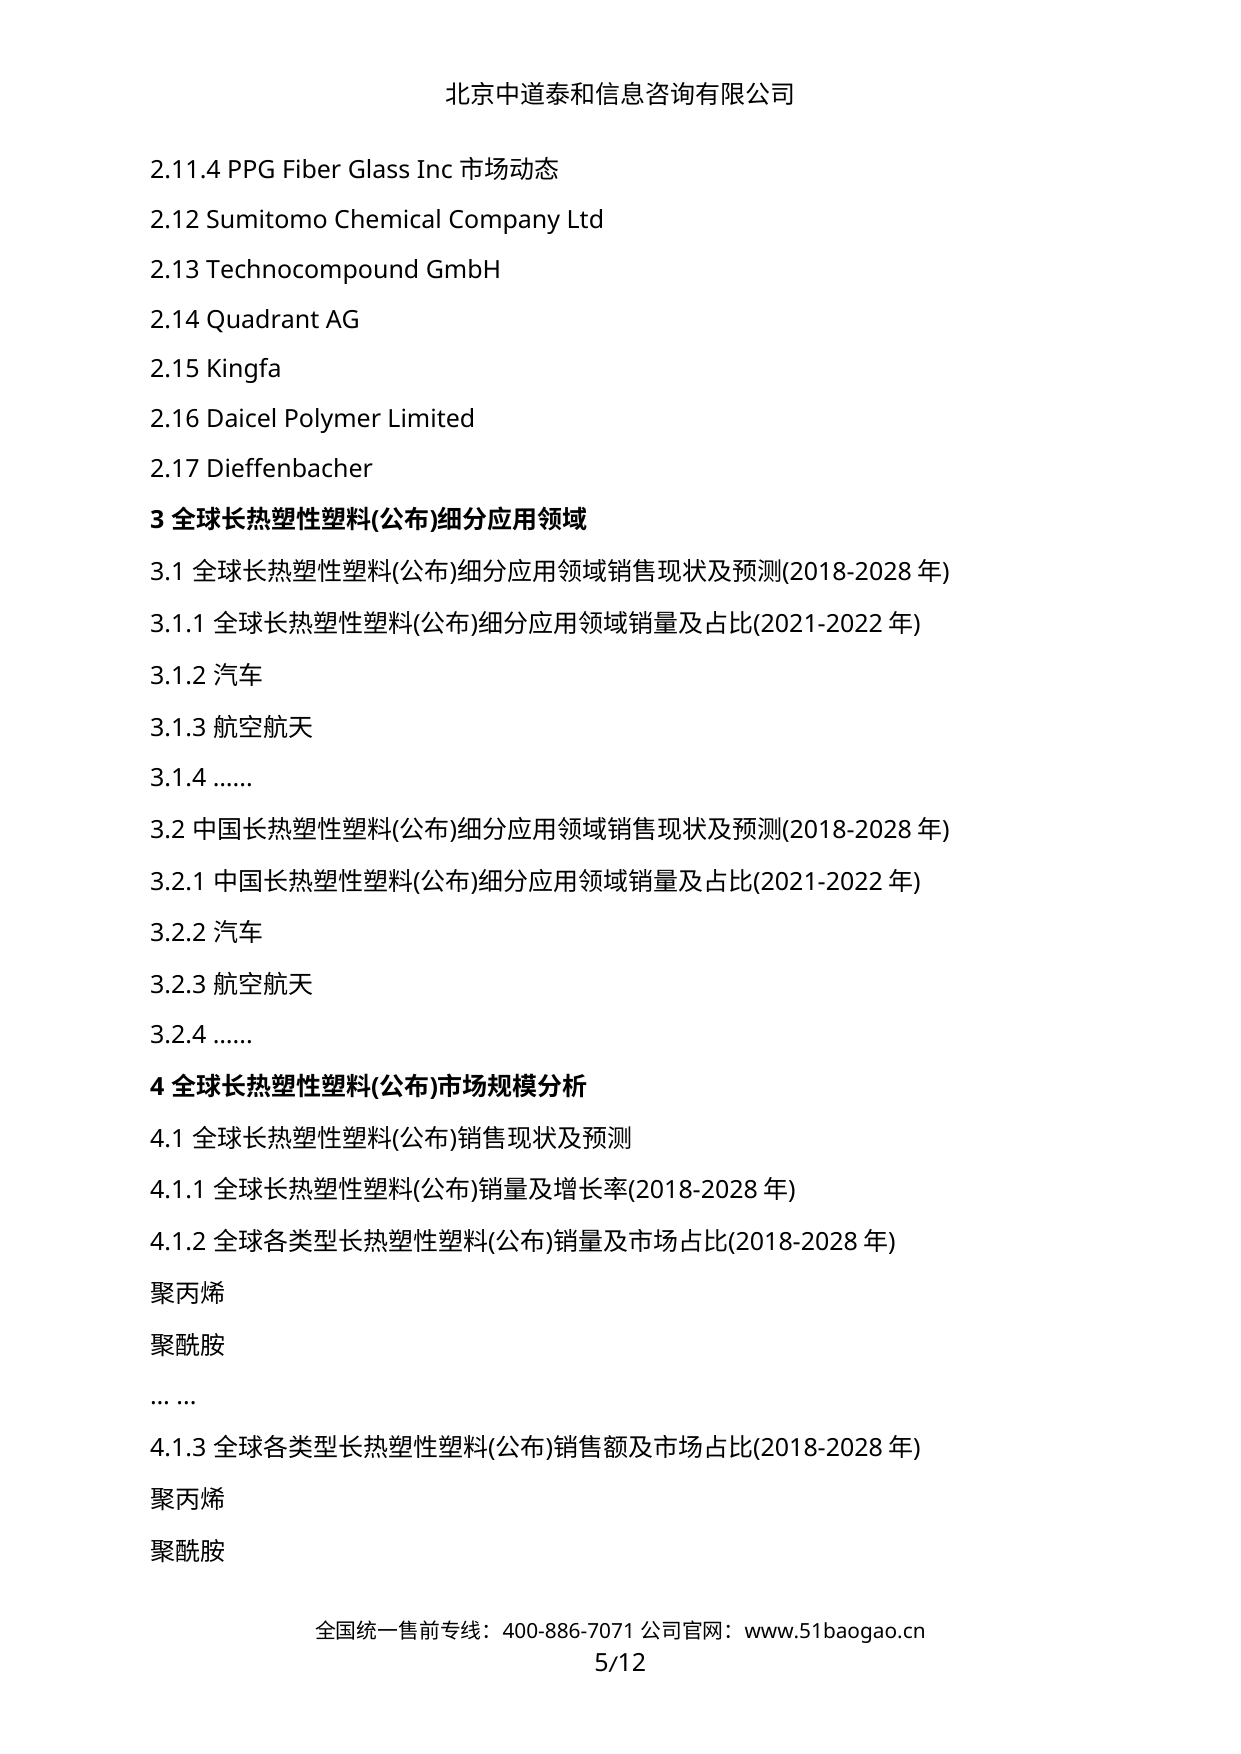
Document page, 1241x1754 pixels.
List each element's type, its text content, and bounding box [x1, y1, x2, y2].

text 3.2 中国长热塑性塑料(公布)细分应用领域销售现状及预测(2018-2028年) [150, 809, 1090, 845]
text 3.2.3 航空航天 [150, 965, 1090, 1001]
text 2.14 Quadrant AG [150, 301, 1090, 335]
text 4.1.2 全球各类型长热塑性塑料(公布)销量及市场占比(2018-2028年) [150, 1222, 1090, 1258]
text 2.13 Technocompound GmbH [150, 252, 1090, 286]
text 2.16 Daicel Polymer Limited [150, 401, 1090, 435]
text 4 全球长热塑性塑料(公布)市场规模分析 [150, 1066, 1090, 1102]
text 2.11.4 PPG Fiber Glass Inc 市场动态 [150, 150, 1090, 186]
text 4.1.1 全球长热塑性塑料(公布)销量及增长率(2018-2028年) [150, 1170, 1090, 1206]
text 3.1.1 全球长热塑性塑料(公布)细分应用领域销量及占比(2021-2022年) [150, 604, 1090, 640]
text 3.2.2 汽车 [150, 913, 1090, 949]
text 2.15 Kingfa [150, 351, 1090, 385]
text 4.1.3 全球各类型长热塑性塑料(公布)销售额及市场占比(2018-2028年) [150, 1427, 1090, 1463]
text 3.1.2 汽车 [150, 656, 1090, 692]
text 3.2.4 …... [150, 1017, 1090, 1051]
text 2.12 Sumitomo Chemical Company Ltd [150, 202, 1090, 236]
text 聚丙烯 [150, 1274, 1090, 1310]
text 4.1 全球长热塑性塑料(公布)销售现状及预测 [150, 1118, 1090, 1154]
text 3.1.3 航空航天 [150, 707, 1090, 744]
text 2.17 Dieffenbacher [150, 450, 1090, 484]
text … ... [150, 1377, 1090, 1412]
text 3 全球长热塑性塑料(公布)细分应用领域 [150, 500, 1090, 536]
text 聚丙烯 [150, 1479, 1090, 1515]
text 3.1.4 …... [150, 759, 1090, 793]
text 3.2.1 中国长热塑性塑料(公布)细分应用领域销量及占比(2021-2022年) [150, 861, 1090, 897]
text 聚酰胺 [150, 1326, 1090, 1362]
text 聚酰胺 [150, 1531, 1090, 1567]
text 3.1 全球长热塑性塑料(公布)细分应用领域销售现状及预测(2018-2028年) [150, 552, 1090, 588]
